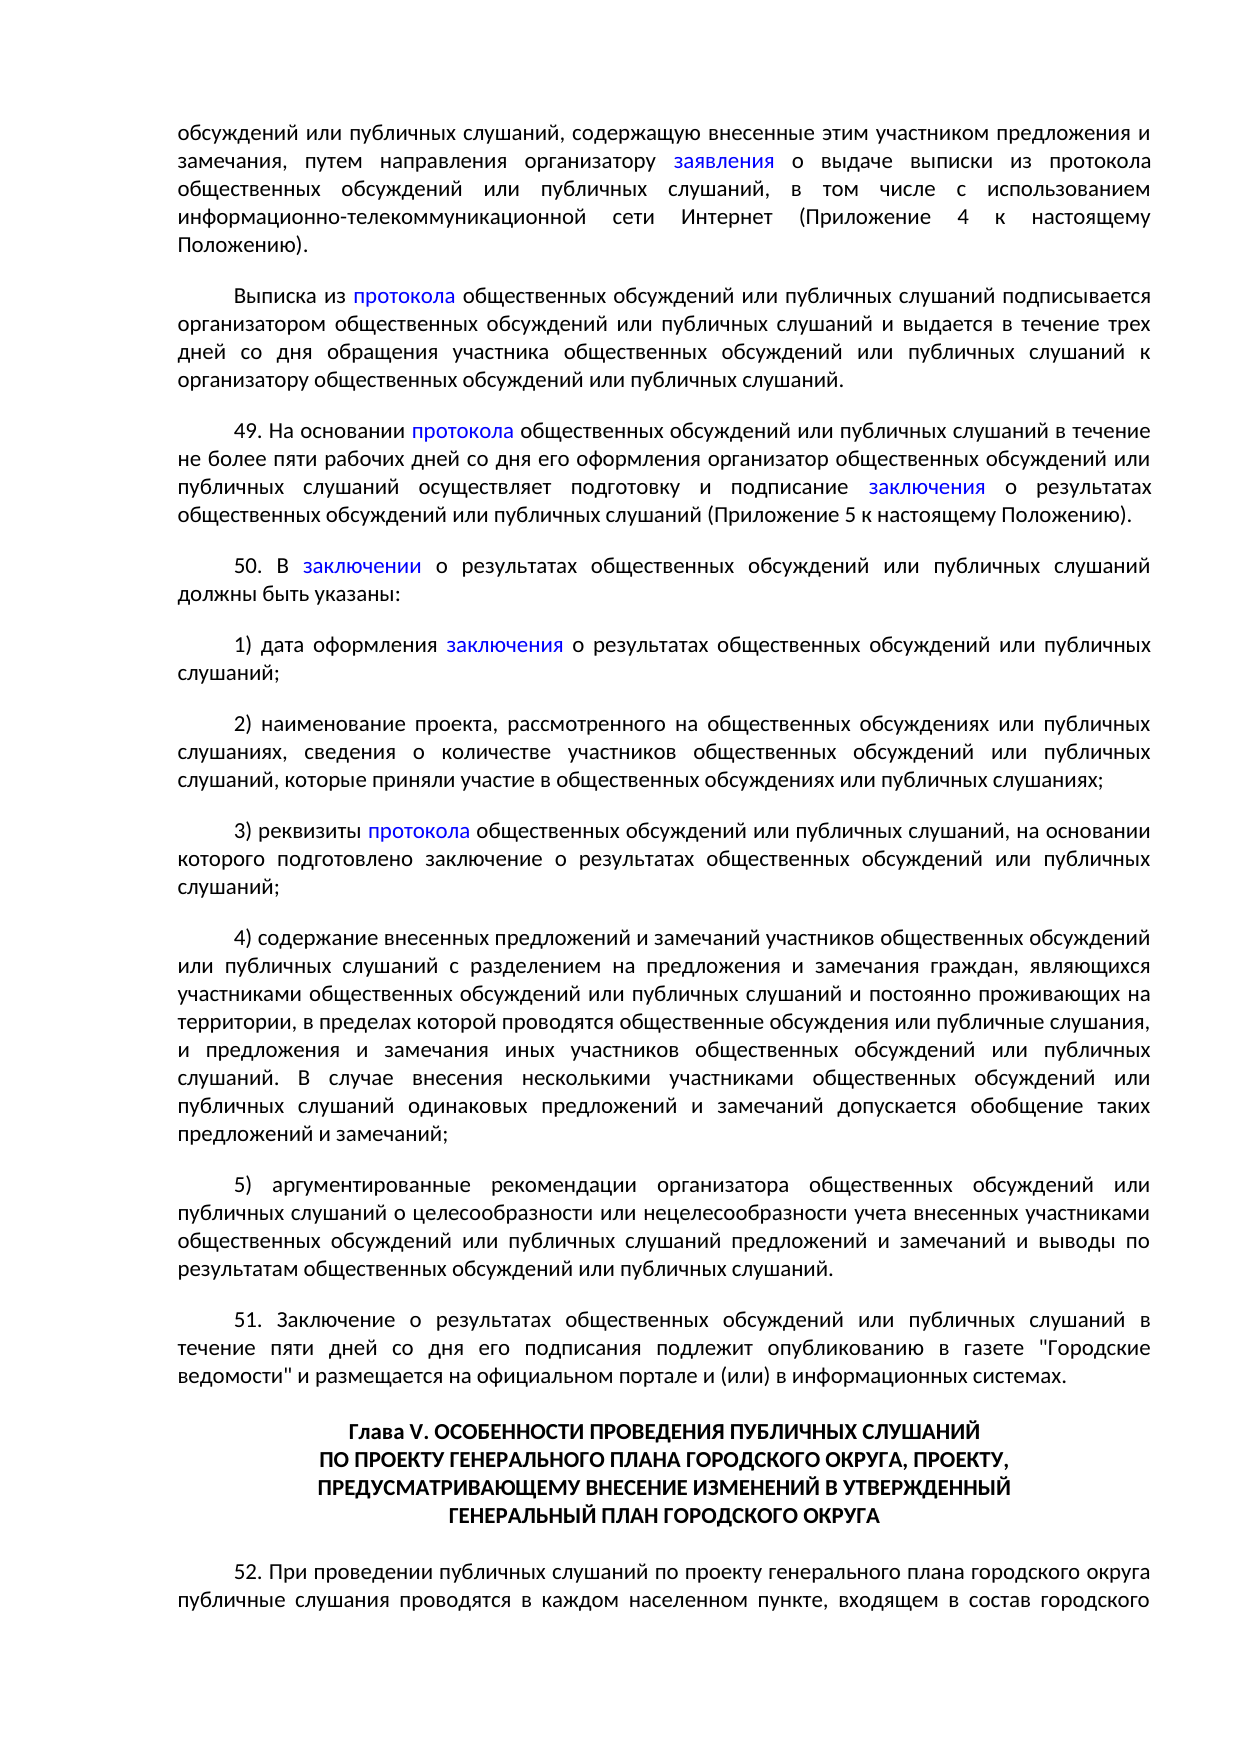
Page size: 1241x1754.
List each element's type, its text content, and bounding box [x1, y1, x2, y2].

text 4) содержание внесенных предложений и замечаний участников общественных обсуждений или публичных слушаний с разделением на предложения и замечания граждан, являющихся участниками общественных обсуждений или публичных слушаний и постоянно проживающих на территории, в пределах которой проводятся общественные обсуждения или публичные слушания, и предложения и замечания иных участников общественных обсуждений или публичных слушаний. В случае внесения несколькими участниками общественных обсуждений или публичных слушаний одинаковых предложений и замечаний допускается обобщение таких предложений и замечаний; [177, 923, 1152, 1147]
title ПО ПРОЕКТУ ГЕНЕРАЛЬНОГО ПЛАНА ГОРОДСКОГО ОКРУГА, ПРОЕКТУ, [177, 1445, 1152, 1473]
text 3) реквизиты протокола общественных обсуждений или публичных слушаний, на основании которого подготовлено заключение о результатах общественных обсуждений или публичных слушаний; [177, 816, 1152, 900]
title ПРЕДУСМАТРИВАЮЩЕМУ ВНЕСЕНИЕ ИЗМЕНЕНИЙ В УТВЕРЖДЕННЫЙ [177, 1473, 1152, 1501]
text 2) наименование проекта, рассмотренного на общественных обсуждениях или публичных слушаниях, сведения о количестве участников общественных обсуждений или публичных слушаний, которые приняли участие в общественных обсуждениях или публичных слушаниях; [177, 709, 1152, 793]
text 50. В заключении о результатах общественных обсуждений или публичных слушаний должны быть указаны: [177, 551, 1152, 607]
title ГЕНЕРАЛЬНЫЙ ПЛАН ГОРОДСКОГО ОКРУГА [177, 1501, 1152, 1529]
text Выписка из протокола общественных обсуждений или публичных слушаний подписывается организатором общественных обсуждений или публичных слушаний и выдается в течение трех дней со дня обращения участника общественных обсуждений или публичных слушаний к организатору общественных обсуждений или публичных слушаний. [177, 281, 1152, 393]
text 1) дата оформления заключения о результатах общественных обсуждений или публичных слушаний; [177, 630, 1152, 686]
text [177, 118, 1152, 258]
title Глава V. ОСОБЕННОСТИ ПРОВЕДЕНИЯ ПУБЛИЧНЫХ СЛУШАНИЙ [177, 1417, 1152, 1445]
text 51. Заключение о результатах общественных обсуждений или публичных слушаний в течение пяти дней со дня его подписания подлежит опубликованию в газете "Городские ведомости" и размещается на официальном портале и (или) в информационных системах. [177, 1305, 1152, 1389]
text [177, 1557, 1152, 1613]
text 49. На основании протокола общественных обсуждений или публичных слушаний в течение не более пяти рабочих дней со дня его оформления организатор общественных обсуждений или публичных слушаний осуществляет подготовку и подписание заключения о результатах общественных обсуждений или публичных слушаний (Приложение 5 к настоящему Положению). [177, 416, 1152, 528]
text 5) аргументированные рекомендации организатора общественных обсуждений или публичных слушаний о целесообразности или нецелесообразности учета внесенных участниками общественных обсуждений или публичных слушаний предложений и замечаний и выводы по результатам общественных обсуждений или публичных слушаний. [177, 1170, 1152, 1282]
